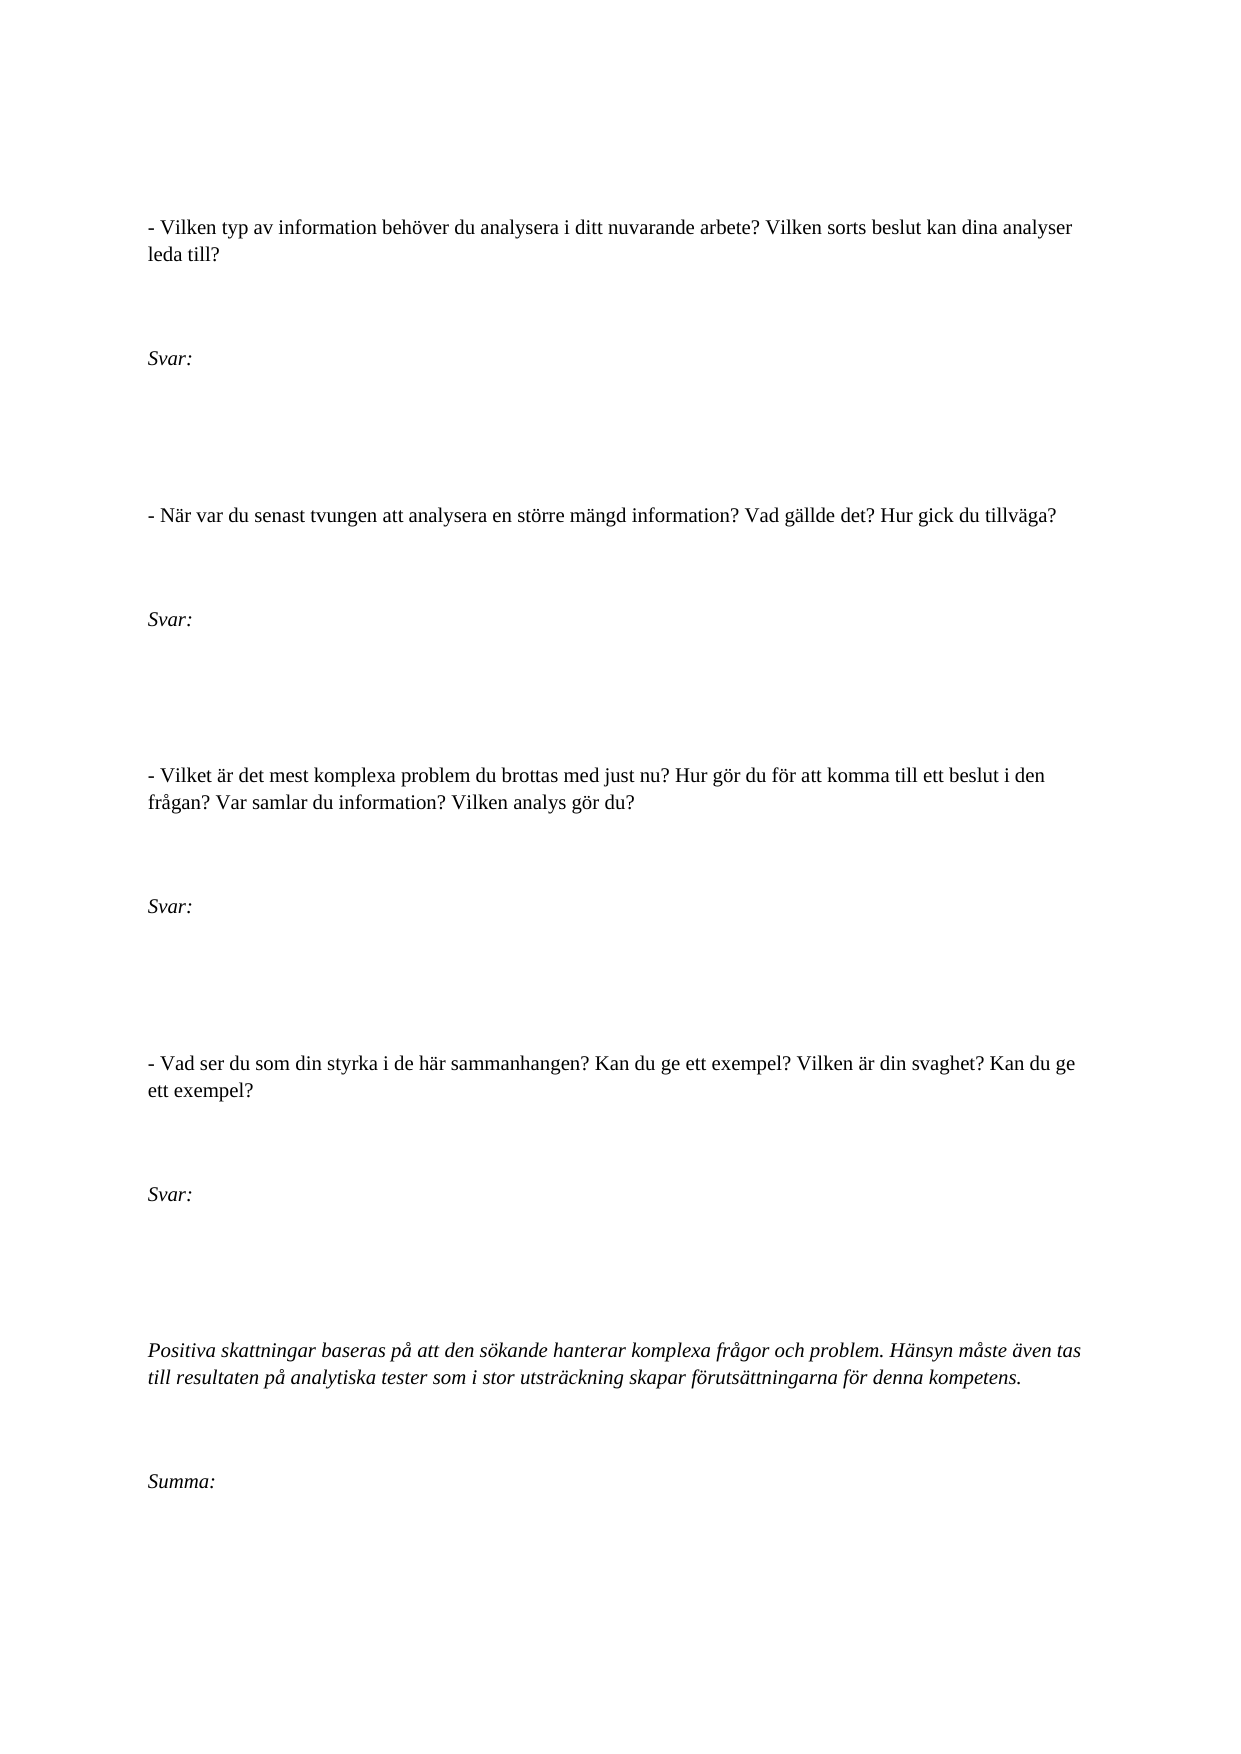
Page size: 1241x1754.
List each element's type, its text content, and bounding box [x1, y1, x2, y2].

text Svar: [148, 343, 1092, 370]
text - Vilket är det mest komplexa problem du brottas med just nu? Hur gör du för att komma till ett beslut i den frågan? Var samlar du information? Vilken analys gör du? [148, 760, 1092, 814]
text - Vad ser du som din styrka i de här sammanhangen? Kan du ge ett exempel? Vilken är din svaghet? Kan du ge ett exempel? [148, 1047, 1092, 1102]
text Positiva skattningar baseras på att den sökande hanterar komplexa frågor och problem. Hänsyn måste även tas till resultaten på analytiska tester som i stor utsträckning skapar förutsättningarna för denna kompetens. [148, 1335, 1092, 1389]
text Svar: [148, 1179, 1092, 1206]
text Svar: [148, 604, 1092, 631]
text Summa: [148, 1466, 1092, 1493]
text - När var du senast tvungen att analysera en större mängd information? Vad gällde det? Hur gick du tillväga? [148, 499, 1092, 527]
text - Vilken typ av information behöver du analysera i ditt nuvarande arbete? Vilken sorts beslut kan dina analyser leda till? [148, 212, 1092, 266]
text Svar: [148, 891, 1092, 918]
